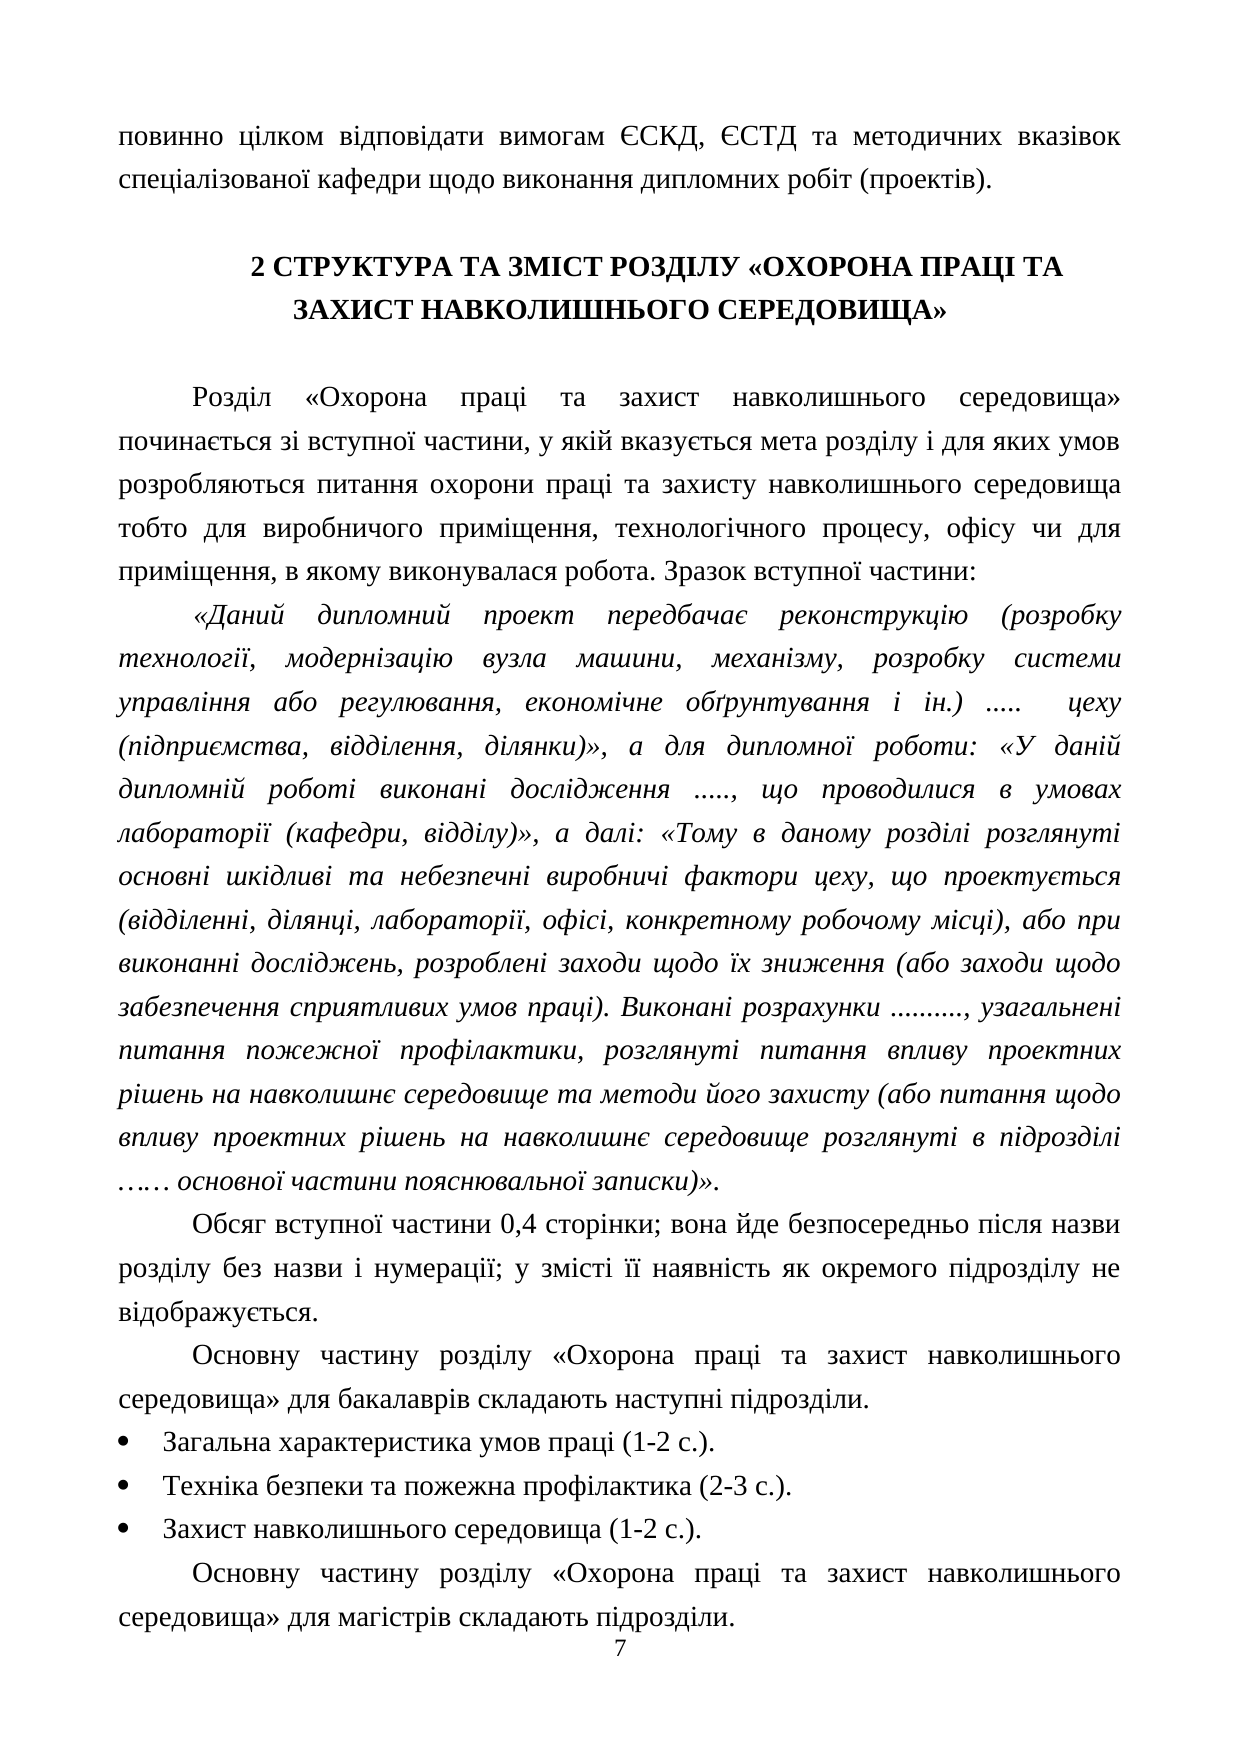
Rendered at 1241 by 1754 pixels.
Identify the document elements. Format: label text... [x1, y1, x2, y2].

text Розділ «Охорона праці та захист навколишнього середовища» починається зі вступної частини, у якій вказується мета розділу і для яких умов розробляються питання охорони праці та захисту навколишнього середовища тобто для виробничого приміщення, технологічного процесу, офісу чи для приміщення, в якому виконувалася робота. Зразок вступної частини: [118, 379, 1122, 587]
text «Даний дипломний проект передбачає реконструкцію (розробку технології, модернізацію вузла машини, механізму, розробку системи управління або регулювання, економічне обґрунтування і ін.) ..... цеху (підприємства, відділення, ділянки)», а для дипломної роботи: «У даній дипломній роботі виконані дослідження ....., що проводилися в умовах лабораторії (кафедри, відділу)», а далі: «Тому в даному розділі розглянуті основні шкідливі та небезпечні виробничі фактори цеху, що проектується (відділенні, ділянці, лабораторії, офісі, конкретному робочому місці), або при виконанні досліджень, розроблені заходи щодо їх зниження (або заходи щодо забезпечення сприятливих умов праці). Виконані розрахунки .........., узагальнені питання пожежної профілактики, розглянуті питання впливу проектних рішень на навколишнє середовище та методи його захисту (або питання щодо впливу проектних рішень на навколишнє середовище розглянуті в підрозділі …… основної частини пояснювальної записки)». [118, 597, 1122, 1197]
list Техніка безпеки та пожежна профілактика (2-3 с.). [118, 1468, 1122, 1502]
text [118, 118, 1122, 195]
text 2 СТРУКТУРА ТА ЗМІСТ РОЗДІЛУ «ОХОРОНА ПРАЦІ ТА ЗАХИСТ НАВКОЛИШНЬОГО СЕРЕДОВИЩА» [118, 249, 1122, 326]
list Загальна характеристика умов праці (1-2 с.). [118, 1424, 1122, 1458]
text Основну частину розділу «Охорона праці та захист навколишнього середовища» для магістрів складають підрозділи. [118, 1555, 1122, 1632]
text Обсяг вступної частини 0,4 сторінки; вона йде безпосередньо після назви розділу без назви і нумерації; у змісті її наявність як окремого підрозділу не відображується. [118, 1207, 1122, 1327]
text Основну частину розділу «Охорона праці та захист навколишнього середовища» для бакалаврів складають наступні підрозділи. [118, 1337, 1122, 1414]
list Захист навколишнього середовища (1-2 с.). [118, 1512, 1122, 1545]
